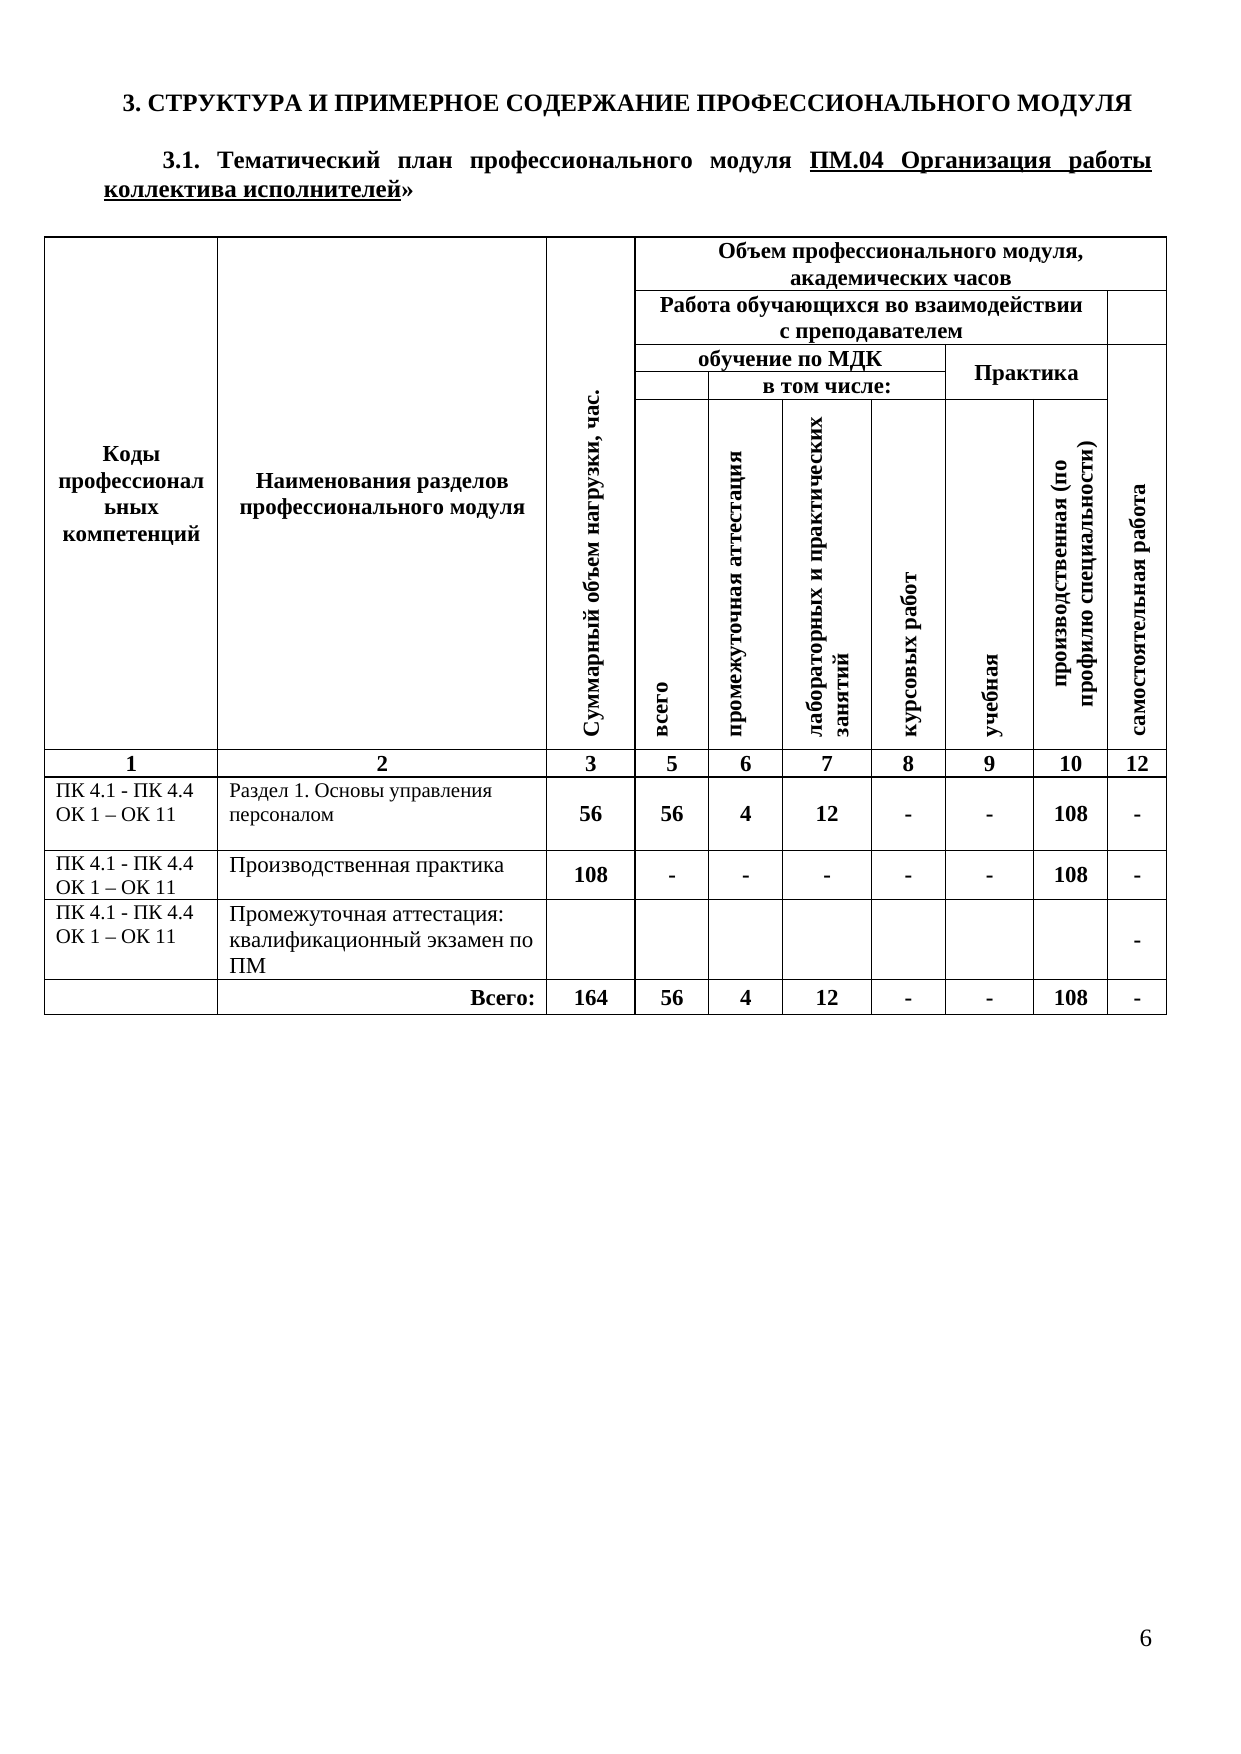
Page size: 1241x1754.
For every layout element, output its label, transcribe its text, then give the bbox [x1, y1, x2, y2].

table_cell Раздел 1. Основы управления персоналом [218, 778, 546, 850]
table_cell - [946, 980, 1033, 1014]
table_cell 108 [1034, 980, 1107, 1014]
table_cell 56 [547, 778, 634, 850]
table_cell 56 [636, 980, 708, 1014]
table_header Наименования разделов профессионального модуля [218, 238, 546, 749]
table_cell - [1108, 980, 1166, 1014]
table_cell 2 [218, 750, 546, 776]
table_cell 5 [636, 750, 708, 776]
table_cell [783, 900, 871, 979]
text 3. СТРУКТУРА И ПРИМЕРНОЕ СОДЕРЖАНИЕ ПРОФЕССИОНАЛЬНОГО МОДУЛЯ [103, 88, 1152, 117]
table_cell промежуточная аттестация [709, 400, 782, 749]
subtitle 3.1. Тематический план профессионального модуля ПМ.04 Организация работы коллектива исполнителей» [103, 145, 1152, 203]
table_header Суммарный объем нагрузки, час. [547, 238, 634, 749]
table_cell - [1108, 900, 1166, 979]
table_cell Практика [946, 345, 1107, 399]
table_cell - [783, 851, 871, 899]
table_cell Всего: [218, 980, 546, 1014]
table_cell - [946, 851, 1033, 899]
table_cell [946, 900, 1033, 979]
table_header Коды профессиональных компетенций [45, 238, 217, 749]
table_cell 1 [45, 750, 217, 776]
table_cell 108 [1034, 778, 1107, 850]
table_cell 164 [547, 980, 634, 1014]
table_cell Промежуточная аттестация: квалификационный экзамен по ПМ [218, 900, 546, 979]
table_cell 6 [709, 750, 782, 776]
table_cell [636, 372, 708, 399]
table_cell - [636, 851, 708, 899]
table_cell - [1108, 778, 1166, 850]
table_cell - [1108, 851, 1166, 899]
table_cell [1034, 900, 1107, 979]
table_cell ПК 4.1 - ПК 4.4 ОК 1 – ОК 11 [45, 778, 217, 850]
table_cell [709, 900, 782, 979]
table_cell 12 [783, 778, 871, 850]
table_cell - [872, 851, 945, 899]
table_cell - [709, 851, 782, 899]
table_header Объем профессионального модуля, академических часов [636, 238, 1166, 290]
table_cell 3 [547, 750, 634, 776]
table_cell учебная [946, 400, 1033, 749]
table_cell 4 [709, 778, 782, 850]
table_cell Работа обучающихся во взаимодействии с преподавателем [636, 291, 1107, 344]
table_cell 108 [1034, 851, 1107, 899]
table_cell ПК 4.1 - ПК 4.4 ОК 1 – ОК 11 [45, 900, 217, 979]
table_cell [872, 900, 945, 979]
table_cell 108 [547, 851, 634, 899]
table_cell самостоятельная работа [1108, 345, 1166, 749]
table_cell Производственная практика [218, 851, 546, 899]
table_cell 56 [636, 778, 708, 850]
table_cell 4 [709, 980, 782, 1014]
table_cell лабораторных и практических занятий [783, 400, 871, 749]
table_cell - [872, 778, 945, 850]
table_cell 8 [872, 750, 945, 776]
table_cell 12 [783, 980, 871, 1014]
table_cell [547, 900, 634, 979]
table_cell 9 [946, 750, 1033, 776]
table_cell всего [636, 400, 708, 749]
table_cell - [946, 778, 1033, 850]
table_cell производственная (по профилю специальности) [1034, 400, 1107, 749]
table_cell в том числе: [709, 372, 945, 399]
table_cell [636, 900, 708, 979]
table_cell обучение по МДК [636, 345, 945, 371]
table_cell 7 [783, 750, 871, 776]
table_cell [45, 980, 217, 1014]
table_cell курсовых работ [872, 400, 945, 749]
table_cell - [872, 980, 945, 1014]
table_cell 10 [1034, 750, 1107, 776]
table_cell [1108, 291, 1166, 344]
table_cell ПК 4.1 - ПК 4.4 ОК 1 – ОК 11 [45, 851, 217, 899]
table_cell 12 [1108, 750, 1166, 776]
